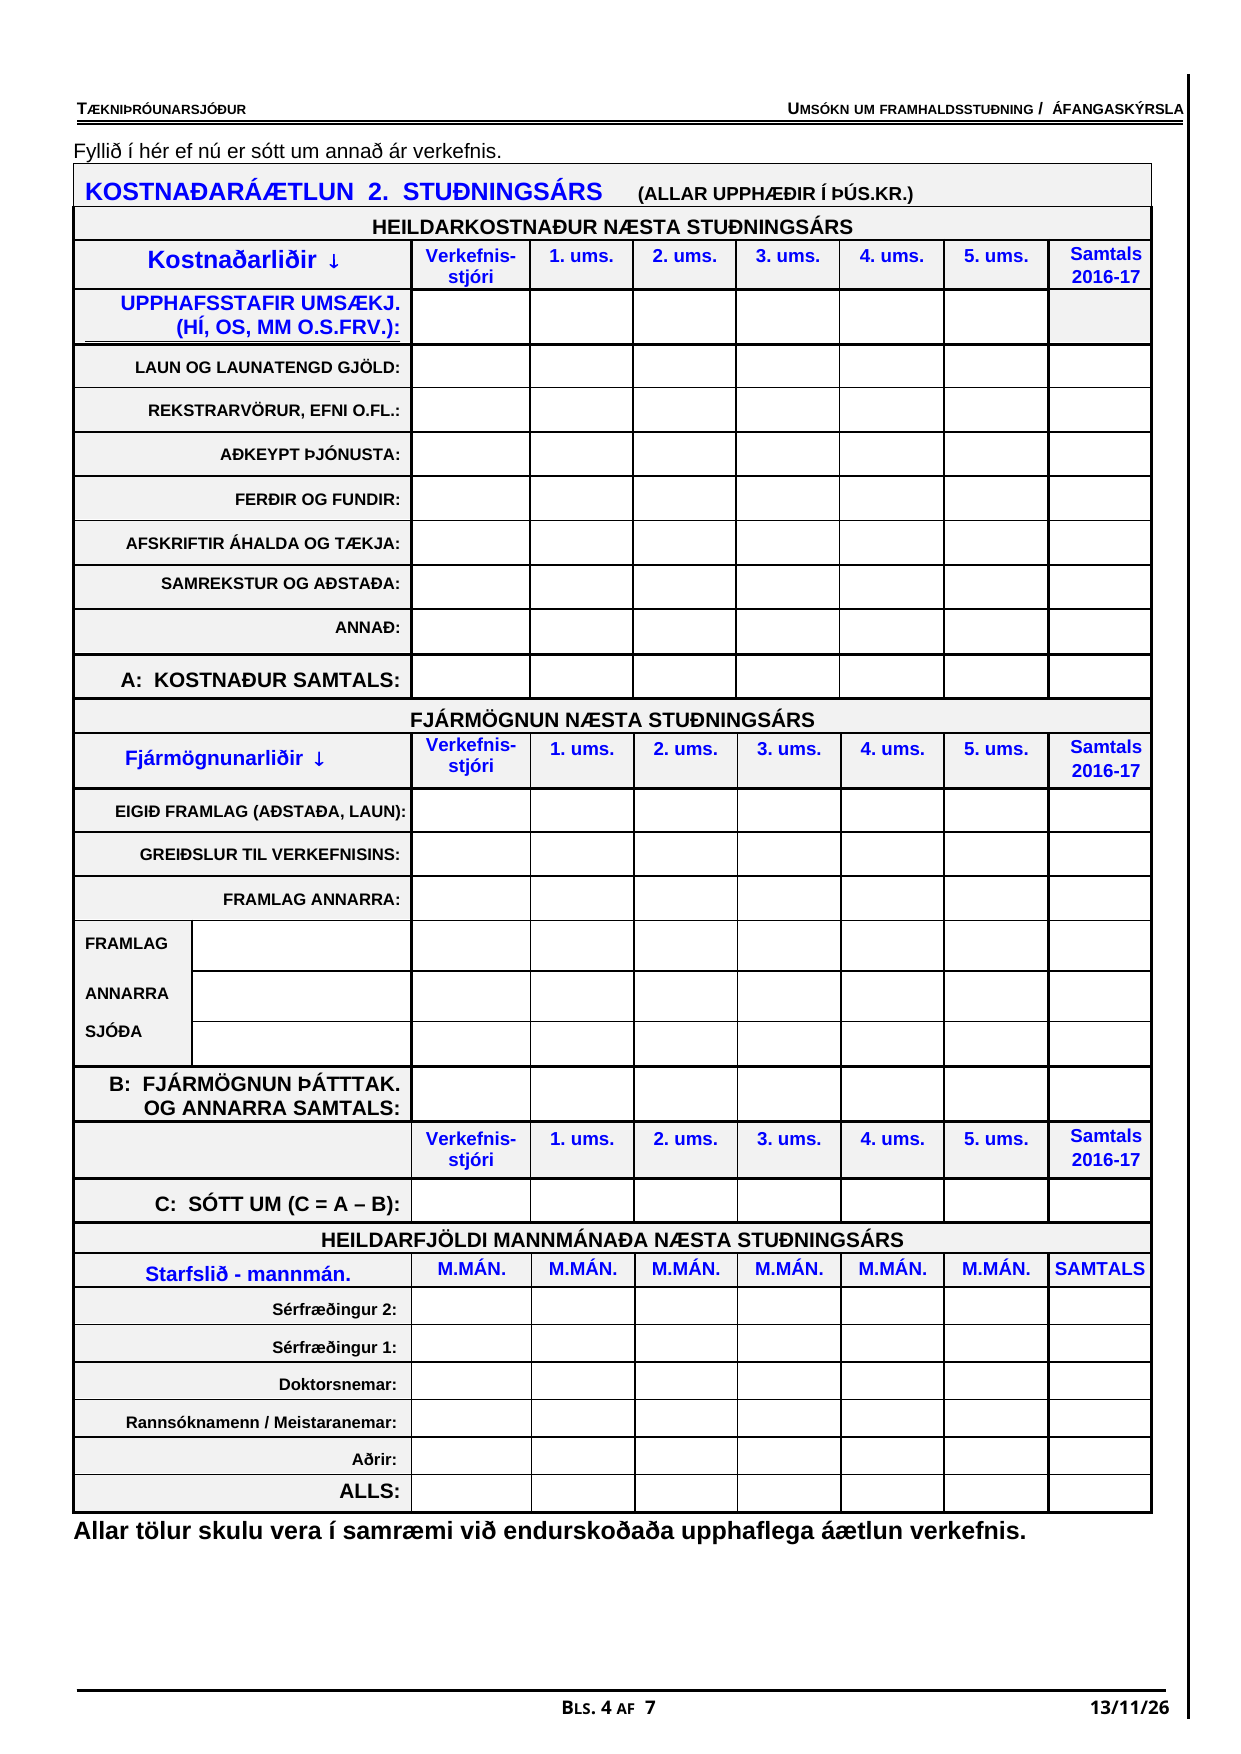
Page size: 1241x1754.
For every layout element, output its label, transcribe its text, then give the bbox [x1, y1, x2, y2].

table_cell [413, 388, 529, 431]
table_cell [531, 1068, 633, 1120]
table_cell 1. ums. [531, 1123, 633, 1177]
table_cell [531, 877, 633, 919]
table_cell 2. ums. [635, 1123, 737, 1177]
table_cell [945, 656, 1047, 697]
table_cell [634, 656, 735, 697]
table_cell [1050, 521, 1150, 564]
table_cell [413, 1022, 530, 1065]
table_cell [945, 877, 1047, 919]
table_cell [532, 1363, 634, 1398]
table_cell [738, 790, 840, 831]
table_cell [1050, 433, 1150, 475]
table_cell [1050, 921, 1150, 970]
table_cell Alls: [75, 1475, 411, 1511]
table_cell [840, 433, 943, 475]
table_header Kostnaðaráætlun 2. stuðningsárs (Allar upphæðir í þús.kr.) [74, 164, 1151, 206]
table_cell [738, 1325, 840, 1361]
table_cell Annað: [75, 610, 410, 652]
table_cell 2. ums. [635, 734, 737, 787]
table_cell [75, 1123, 411, 1177]
table_cell [412, 1325, 531, 1361]
table_cell Eigið framlag (aðstaða, laun): [75, 790, 410, 831]
table_cell [634, 388, 735, 431]
table_cell [635, 877, 737, 919]
table_cell [413, 566, 529, 608]
table_cell [738, 833, 840, 875]
table_cell M.mán. [532, 1254, 634, 1286]
table_cell [842, 1180, 943, 1221]
table_cell 3. ums. [737, 241, 839, 288]
table_cell [634, 346, 735, 387]
table_cell [945, 1363, 1047, 1398]
table_cell 5. ums. [945, 1123, 1047, 1177]
table_cell M.mán. [412, 1254, 531, 1286]
table_cell [945, 1068, 1047, 1120]
table_cell [531, 388, 632, 431]
table_cell Doktorsnemar: [75, 1363, 411, 1398]
table_cell [842, 790, 943, 831]
table_cell [840, 477, 943, 519]
table_cell [738, 1400, 840, 1436]
table_cell [636, 1363, 737, 1398]
table_cell [842, 1022, 943, 1065]
table_cell [531, 921, 633, 970]
table_cell [1050, 1363, 1150, 1398]
table_cell [413, 521, 529, 564]
table_cell 5. ums. [945, 241, 1047, 288]
table_cell [737, 346, 839, 387]
table_cell [1050, 790, 1150, 831]
table_cell [737, 610, 839, 652]
table_cell [635, 1022, 737, 1065]
table_cell [737, 291, 839, 342]
table_cell [532, 1400, 634, 1436]
table_cell [945, 1022, 1047, 1065]
table_cell [635, 833, 737, 875]
table_cell [413, 833, 530, 875]
table_cell [1050, 1400, 1150, 1436]
table_cell 4. ums. [842, 734, 943, 787]
table_cell [531, 656, 632, 697]
table_cell [945, 433, 1047, 475]
table_cell [413, 1068, 530, 1120]
table_cell [636, 1438, 737, 1473]
table_cell Verkefnis-stjóri [413, 734, 530, 787]
table_cell [737, 656, 839, 697]
table_cell M.mán. [738, 1254, 840, 1286]
table_cell [738, 921, 840, 970]
table_cell [945, 1288, 1047, 1323]
table_cell [1050, 1475, 1150, 1511]
table_cell [738, 1068, 840, 1120]
table_cell [945, 388, 1047, 431]
table_cell [1050, 1288, 1150, 1323]
table_cell Verkefnis-stjóri [412, 1123, 530, 1177]
table_cell Aðkeypt þjónusta: [75, 433, 410, 475]
table_cell [945, 291, 1047, 342]
table_cell [842, 1400, 943, 1436]
table_cell Aðrir: [75, 1438, 411, 1473]
table_cell [1050, 566, 1150, 608]
table_cell [738, 1180, 840, 1221]
table_cell [635, 921, 737, 970]
table_cell [842, 833, 943, 875]
table_cell [1050, 1180, 1150, 1221]
table_cell [737, 388, 839, 431]
table_cell [635, 1180, 737, 1221]
table_cell sjóða [75, 1021, 191, 1065]
table_cell [738, 972, 840, 1021]
table_cell [945, 1438, 1047, 1473]
table_cell Ferðir og fundir: [75, 477, 410, 519]
table_cell [634, 477, 735, 519]
table_cell [531, 972, 633, 1021]
table_cell [1050, 388, 1150, 431]
table_cell Afskriftir áhalda og tækja: [75, 521, 410, 564]
table_cell [634, 566, 735, 608]
table_cell [737, 433, 839, 475]
table_cell [1050, 610, 1150, 652]
table_cell [531, 566, 632, 608]
table_cell 1. ums. [531, 241, 632, 288]
table_cell C: Sótt um (C = A – B): [75, 1180, 411, 1221]
table_cell [738, 877, 840, 919]
table_cell [842, 1363, 943, 1398]
table_cell [1050, 346, 1150, 387]
table_cell [840, 388, 943, 431]
table_cell HEILDARKOSTNAÐUR næsta stuðningsárs [75, 207, 1150, 239]
table_cell [531, 790, 633, 831]
table_cell [412, 1180, 530, 1221]
table_cell [945, 972, 1047, 1021]
table_cell [635, 972, 737, 1021]
table_cell M.mán. [636, 1254, 737, 1286]
table_cell Samtals 2016-17 [1050, 734, 1150, 787]
table_cell [945, 610, 1047, 652]
table_cell [840, 610, 943, 652]
table_cell [842, 1438, 943, 1473]
table_cell [636, 1475, 737, 1511]
table_cell [635, 790, 737, 831]
table_cell [413, 477, 529, 519]
table_cell B: Fjármögnun þátttak. og annarra samtals: [75, 1068, 410, 1120]
table_cell [945, 1325, 1047, 1361]
table_cell [532, 1438, 634, 1473]
table_cell [531, 346, 632, 387]
table_cell annarra [75, 970, 191, 1021]
table_cell [1050, 1068, 1150, 1120]
table_cell 1. ums. [531, 734, 633, 787]
table_cell [1050, 877, 1150, 919]
table_cell [840, 566, 943, 608]
table_cell [636, 1288, 737, 1323]
table_cell [413, 346, 529, 387]
table_cell [842, 1325, 943, 1361]
table_cell [738, 1438, 840, 1473]
table_cell [413, 972, 530, 1021]
table_cell Greiðslur til verkefnisins: [75, 833, 410, 875]
table_cell [531, 1022, 633, 1065]
table_cell [840, 346, 943, 387]
table_cell 4. ums. [842, 1123, 943, 1177]
table_cell 3. ums. [738, 1123, 840, 1177]
table_cell [842, 972, 943, 1021]
table_cell [842, 1068, 943, 1120]
table_cell Rekstrarvörur, efni o.fl.: [75, 388, 410, 431]
table_cell [945, 921, 1047, 970]
table_cell [634, 521, 735, 564]
table_cell [945, 477, 1047, 519]
table_cell [737, 521, 839, 564]
table_cell Fjármögnunarliðir [75, 734, 410, 787]
table_cell [413, 877, 530, 919]
table_cell M.mán. [945, 1254, 1047, 1286]
table_cell [531, 833, 633, 875]
table_cell [193, 1022, 410, 1065]
table_cell 3. ums. [738, 734, 840, 787]
table_cell 5. ums. [945, 734, 1047, 787]
table_cell Samtals 2016-17 [1050, 1123, 1150, 1177]
table_cell [945, 1400, 1047, 1436]
table_cell [532, 1288, 634, 1323]
table_cell [636, 1400, 737, 1436]
table_cell Sérfræðingur 2: [75, 1288, 411, 1323]
table_cell [842, 1475, 943, 1511]
table_cell [945, 346, 1047, 387]
table_cell [1050, 477, 1150, 519]
table_cell [840, 656, 943, 697]
table_cell Kostnaðarliðir [75, 241, 410, 288]
table_cell [531, 477, 632, 519]
table_cell [737, 477, 839, 519]
table_cell [1050, 656, 1150, 697]
table_cell Samrekstur og aðstaða: [75, 566, 410, 608]
table_cell [1050, 1438, 1150, 1473]
text Fyllið í hér ef nú er sótt um annað ár verkefnis. [73, 139, 1166, 163]
table_cell [945, 790, 1047, 831]
table_cell Starfslið - mannmán. [75, 1254, 411, 1286]
table_cell Framlag [75, 921, 191, 970]
table_cell Sérfræðingur 1: [75, 1325, 411, 1361]
table_cell [636, 1325, 737, 1361]
table_cell [413, 790, 530, 831]
table_cell [635, 1068, 737, 1120]
table_cell [945, 1180, 1047, 1221]
table_cell Samtals 2016-17 [1050, 241, 1150, 288]
table_cell [413, 656, 529, 697]
table_cell [413, 291, 529, 342]
table_cell [634, 291, 735, 342]
table_cell [412, 1400, 531, 1436]
text Allar tölur skulu vera í samræmi við endurskoðaða upphaflega áætlun verkefnis. [73, 1516, 1166, 1545]
table_cell [842, 877, 943, 919]
table_cell [412, 1363, 531, 1398]
table_cell [532, 1475, 634, 1511]
table_cell 2. ums. [634, 241, 735, 288]
table_cell M.mán. [842, 1254, 943, 1286]
table_cell [945, 1475, 1047, 1511]
table_cell [1050, 833, 1150, 875]
table_cell [738, 1288, 840, 1323]
table_cell [1050, 1022, 1150, 1065]
table_cell Laun og launatengd gjöld: [75, 346, 410, 387]
table_cell [738, 1475, 840, 1511]
table_cell [531, 1180, 633, 1221]
table_cell [945, 833, 1047, 875]
table_cell Framlag annarra: [75, 877, 410, 919]
table_cell [193, 921, 410, 970]
table_cell [1050, 972, 1150, 1021]
table_cell Samtals [1050, 1254, 1150, 1286]
table_cell [531, 521, 632, 564]
table_cell Verkefnis-stjóri [413, 241, 529, 288]
table_cell FJÁRMÖGNUN næsta stuðningsárs [75, 700, 1150, 732]
table_cell Upphafsstafir umsækj. (HÍ, OS, MM o.s.frv.): [75, 290, 410, 342]
table_cell [738, 1022, 840, 1065]
table_cell [413, 921, 530, 970]
table_cell [842, 1288, 943, 1323]
table_cell [531, 291, 632, 342]
table_cell [738, 1363, 840, 1398]
table_cell [1050, 1325, 1150, 1361]
table_cell [531, 433, 632, 475]
table_cell [840, 291, 943, 342]
table_cell [412, 1438, 531, 1473]
table_cell [842, 921, 943, 970]
table_cell [413, 433, 529, 475]
table_cell [634, 433, 735, 475]
table_cell HEILDARFJÖLDI MANNMÁNaÐA næsta stuðningsárs [75, 1224, 1150, 1252]
table_cell [840, 521, 943, 564]
table_cell [737, 566, 839, 608]
table_cell [634, 610, 735, 652]
table_cell 4. ums. [840, 241, 943, 288]
table_cell [531, 610, 632, 652]
table_cell [193, 972, 410, 1021]
table_cell [412, 1475, 531, 1511]
table_cell [412, 1288, 531, 1323]
table_cell [945, 566, 1047, 608]
table_cell [413, 610, 529, 652]
table_cell [1050, 290, 1150, 342]
table_cell [945, 521, 1047, 564]
table_cell [532, 1325, 634, 1361]
table_cell A: Kostnaður samtals: [75, 656, 410, 697]
table_cell Rannsóknamenn / Meistaranemar: [75, 1400, 411, 1436]
